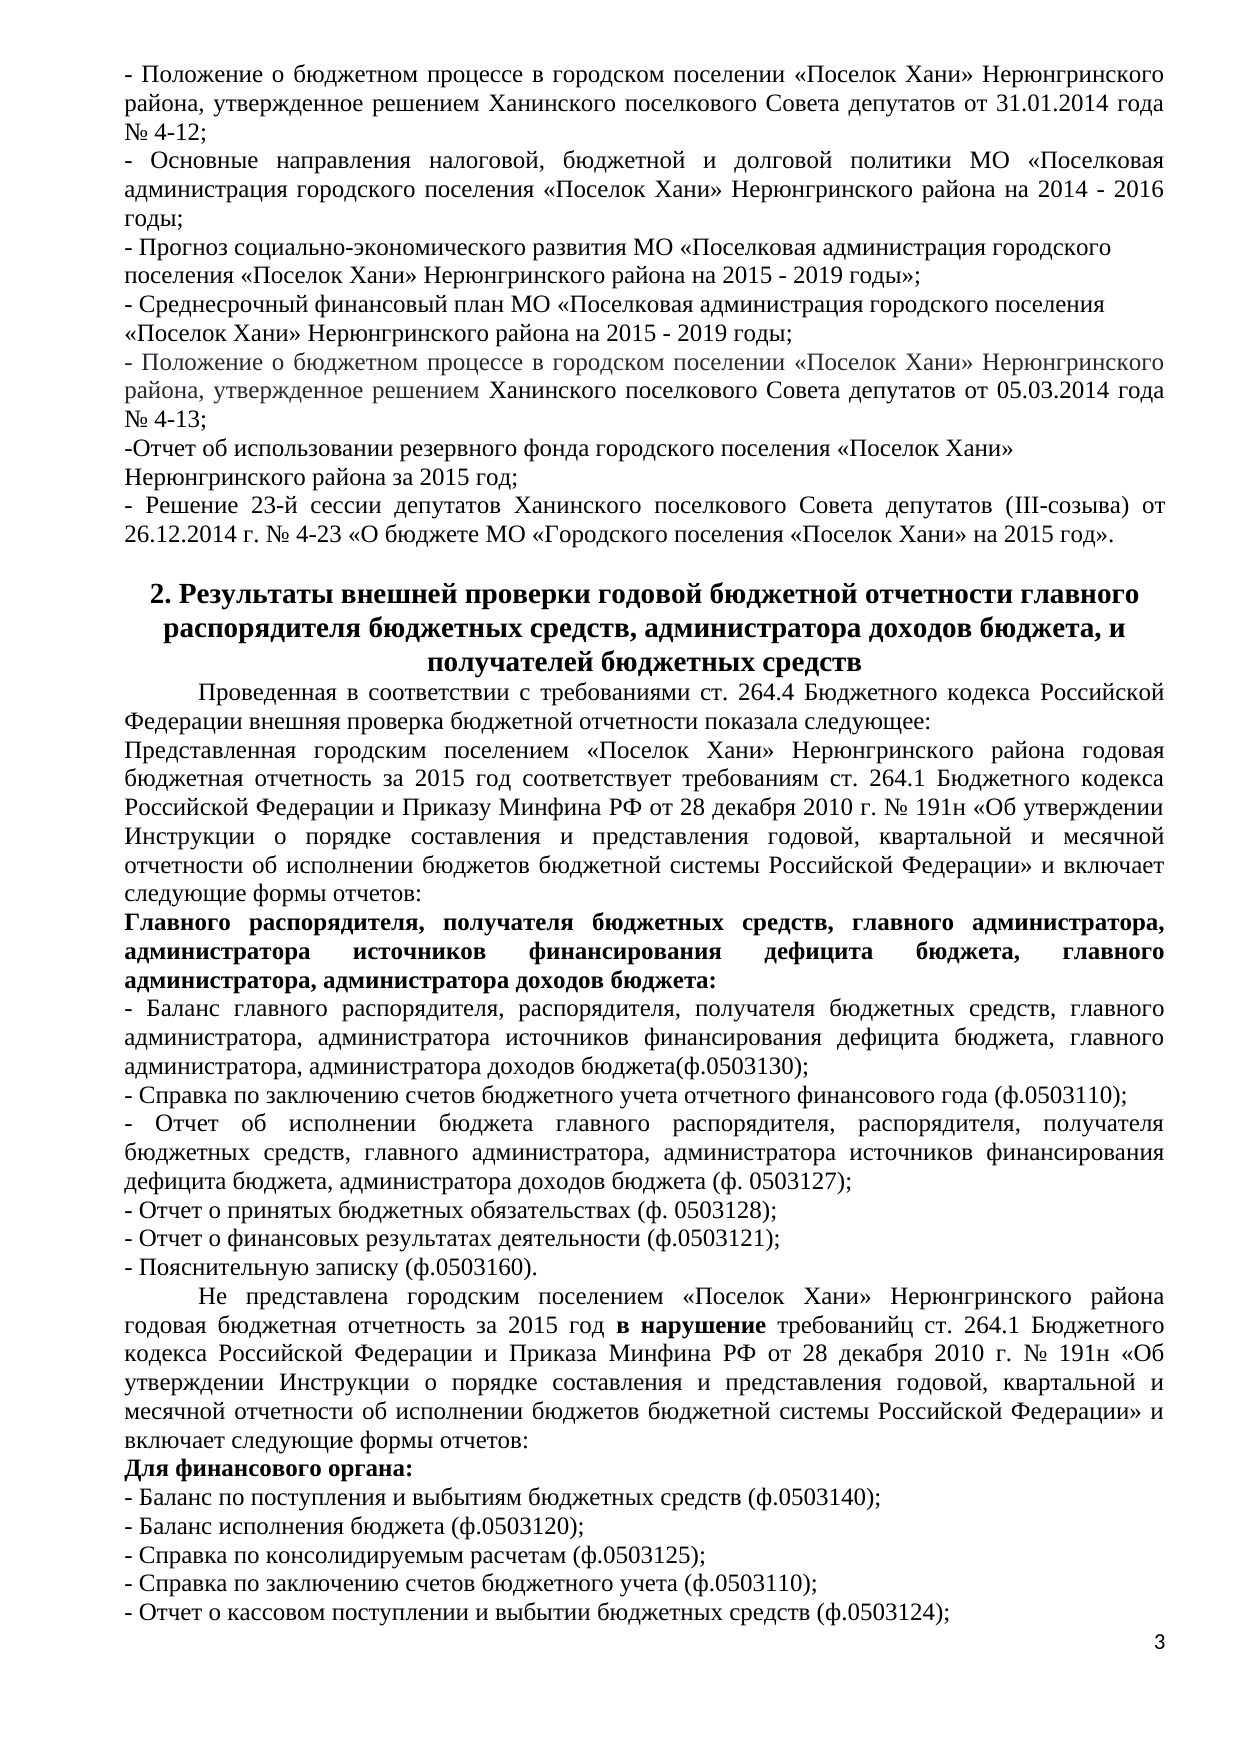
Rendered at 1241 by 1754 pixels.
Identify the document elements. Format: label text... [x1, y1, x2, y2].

text Не представлена городским поселением «Поселок Хани» Нерюнгринского района годовая бюджетная отчетность за 2015 год в нарушение требованийц ст. 264.1 Бюджетного кодекса Российской Федерации и Приказа Минфина РФ от 28 декабря 2010 г. № 191н «Об утверждении Инструкции о порядке составления и представления годовой, квартальной и месячной отчетности об исполнении бюджетов бюджетной системы Российской Федерации» и включает следующие формы отчетов: [124, 1281, 1165, 1453]
subtitle - Основные направления налоговой, бюджетной и долговой политики МО «Поселковая администрация городского поселения «Поселок Хани» Нерюнгринского района на 2014 - 2016 годы; [124, 145, 1165, 232]
text - Справка по консолидируемым расчетам (ф.0503125); [124, 1540, 1165, 1568]
text Для финансового органа: [124, 1453, 1165, 1482]
text - Справка по заключению счетов бюджетного учета отчетного финансового года (ф.0503110); [124, 1080, 1165, 1108]
text - Отчет о финансовых результатах деятельности (ф.0503121); [124, 1223, 1165, 1252]
subtitle - Положение о бюджетном процессе в городском поселении «Поселок Хани» Нерюнгринского района, утвержденное решением Ханинского поселкового Совета депутатов от 31.01.2014 года № 4-12; [124, 59, 1165, 145]
subtitle - Положение о бюджетном процессе в городском поселении «Поселок Хани» Нерюнгринского района, утвержденное решением Ханинского поселкового Совета депутатов от 05.03.2014 года № 4-13; [124, 347, 1165, 433]
text - Среднесрочный финансовый план МО «Поселковая администрация городского поселения «Поселок Хани» Нерюнгринского района на 2015 - 2019 годы; [124, 289, 1165, 347]
text - Справка по заключению счетов бюджетного учета (ф.0503110); [124, 1568, 1165, 1597]
text Представленная городским поселением «Поселок Хани» Нерюнгринского района годовая бюджетная отчетность за 2015 год соответствует требованиям ст. 264.1 Бюджетного кодекса Российской Федерации и Приказу Минфина РФ от 28 декабря 2010 г. № 191н «Об утверждении Инструкции о порядке составления и представления годовой, квартальной и месячной отчетности об исполнении бюджетов бюджетной системы Российской Федерации» и включает следующие формы отчетов: [124, 735, 1165, 907]
text Главного распорядителя, получателя бюджетных средств, главного администратора, администратора источников финансирования дефицита бюджета, главного администратора, администратора доходов бюджета: [124, 907, 1165, 993]
text - Прогноз социально-экономического развития МО «Поселковая администрация городского поселения «Поселок Хани» Нерюнгринского района на 2015 - 2019 годы»; [124, 232, 1165, 289]
text - Отчет о принятых бюджетных обязательствах (ф. 0503128); [124, 1195, 1165, 1223]
text - Отчет об исполнении бюджета главного распорядителя, распорядителя, получателя бюджетных средств, главного администратора, администратора источников финансирования дефицита бюджета, администратора доходов бюджета (ф. 0503127); [124, 1108, 1165, 1195]
text - Баланс по поступления и выбытиям бюджетных средств (ф.0503140); [124, 1482, 1165, 1511]
text Проведенная в соответствии с требованиями ст. 264.4 Бюджетного кодекса Российской Федерации внешняя проверка бюджетной отчетности показала следующее: [124, 677, 1165, 735]
text - Баланс исполнения бюджета (ф.0503120); [124, 1511, 1165, 1540]
text - Пояснительную записку (ф.0503160). [124, 1252, 1165, 1281]
text - Баланс главного распорядителя, распорядителя, получателя бюджетных средств, главного администратора, администратора источников финансирования дефицита бюджета, главного администратора, администратора доходов бюджета(ф.0503130); [124, 993, 1165, 1080]
text -Отчет об использовании резервного фонда городского поселения «Поселок Хани» Нерюнгринского района за 2015 год; [124, 433, 1165, 490]
text 2. Результаты внешней проверки годовой бюджетной отчетности главного распорядителя бюджетных средств, администратора доходов бюджета, и получателей бюджетных средств [124, 577, 1165, 677]
text - Решение 23-й сессии депутатов Ханинского поселкового Совета депутатов (III-созыва) от 26.12.2014 г. № 4-23 «О бюджете МО «Городского поселения «Поселок Хани» на 2015 год». [124, 490, 1165, 548]
text - Отчет о кассовом поступлении и выбытии бюджетных средств (ф.0503124); [124, 1597, 1165, 1626]
